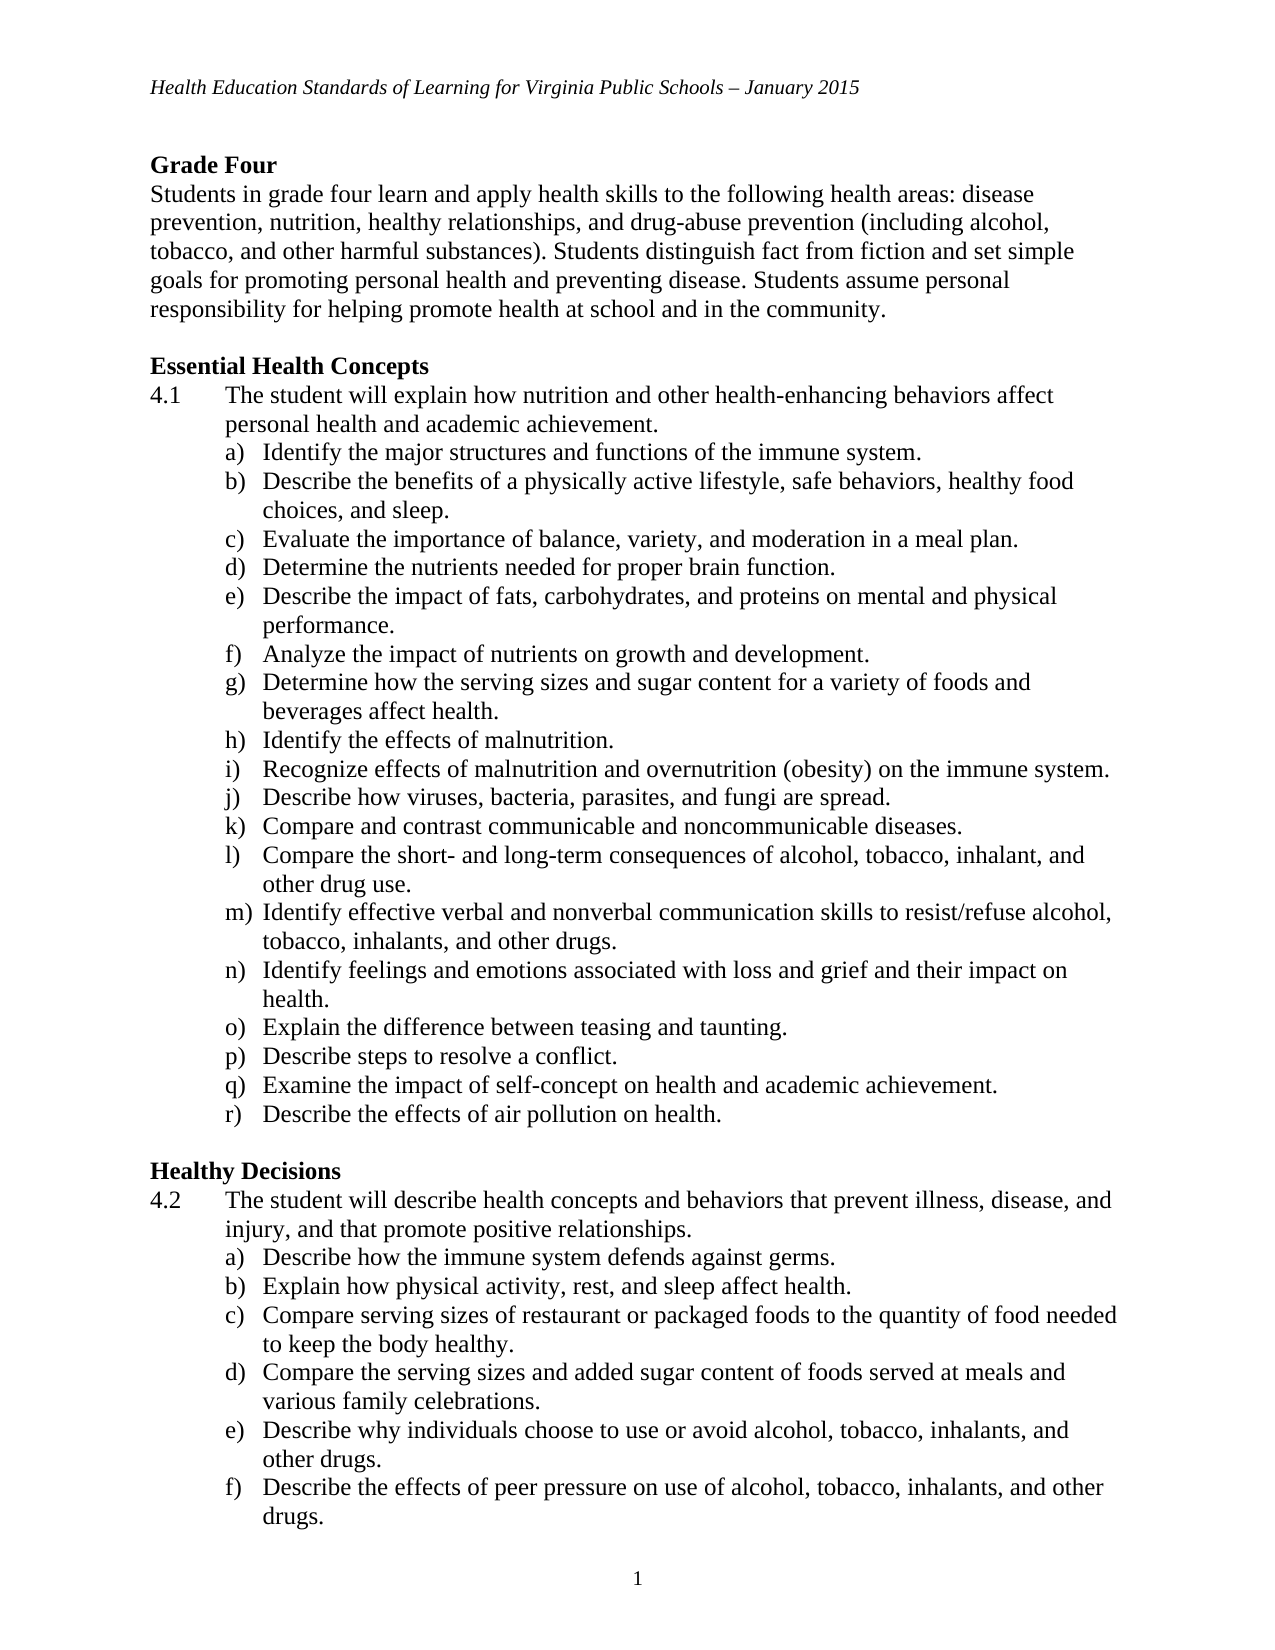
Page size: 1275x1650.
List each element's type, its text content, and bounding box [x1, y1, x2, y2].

subtitle Grade Four [150, 150, 1125, 179]
list Describe the effects of peer pressure on use of alcohol, tobacco, inhalants, and other drugs. [225, 1472, 1125, 1530]
list Examine the impact of self-concept on health and academic achievement. [225, 1070, 1125, 1099]
list The student will explain how nutrition and other health-enhancing behaviors affect personal health and academic achievement. [150, 380, 1125, 437]
list Identify the major structures and functions of the immune system. [225, 437, 1125, 466]
list The student will describe health concepts and behaviors that prevent illness, disease, and injury, and that promote positive relationships. [150, 1185, 1125, 1242]
list Describe how the immune system defends against germs. [225, 1242, 1125, 1271]
list Describe why individuals choose to use or avoid alcohol, tobacco, inhalants, and other drugs. [225, 1415, 1125, 1472]
text Students in grade four learn and apply health skills to the following health areas: disease prevention, nutrition, healthy relationships, and drug-abuse prevention (including alcohol, tobacco, and other harmful substances). Students distinguish fact from fiction and set simple goals for promoting personal health and preventing disease. Students assume personal responsibility for helping promote health at school and in the community. [150, 179, 1125, 322]
list Evaluate the importance of balance, variety, and moderation in a meal plan. [225, 524, 1125, 552]
subtitle Essential Health Concepts [150, 351, 1125, 380]
list Explain how physical activity, rest, and sleep affect health. [225, 1271, 1125, 1300]
list Describe steps to resolve a conflict. [225, 1041, 1125, 1070]
list Determine the nutrients needed for proper brain function. [225, 552, 1125, 581]
list Describe the effects of air pollution on health. [225, 1099, 1125, 1127]
list Identify the effects of malnutrition. [225, 725, 1125, 754]
subtitle Healthy Decisions [150, 1156, 1125, 1185]
list Compare serving sizes of restaurant or packaged foods to the quantity of food needed to keep the body healthy. [225, 1300, 1125, 1357]
list Describe the impact of fats, carbohydrates, and proteins on mental and physical performance. [225, 581, 1125, 639]
list Explain the difference between teasing and taunting. [225, 1012, 1125, 1041]
list Compare and contrast communicable and noncommunicable diseases. [225, 811, 1125, 840]
list Recognize effects of malnutrition and overnutrition (obesity) on the immune system. [225, 754, 1125, 782]
list Identify feelings and emotions associated with loss and grief and their impact on health. [225, 955, 1125, 1012]
list Describe how viruses, bacteria, parasites, and fungi are spread. [225, 782, 1125, 811]
list Analyze the impact of nutrients on growth and development. [225, 639, 1125, 667]
list Compare the short- and long-term consequences of alcohol, tobacco, inhalant, and other drug use. [225, 840, 1125, 897]
list Compare the serving sizes and added sugar content of foods served at meals and various family celebrations. [225, 1357, 1125, 1415]
list Identify effective verbal and nonverbal communication skills to resist/refuse alcohol, tobacco, inhalants, and other drugs. [225, 897, 1125, 955]
list Determine how the serving sizes and sugar content for a variety of foods and beverages affect health. [225, 667, 1125, 725]
list Describe the benefits of a physically active lifestyle, safe behaviors, healthy food choices, and sleep. [225, 466, 1125, 524]
